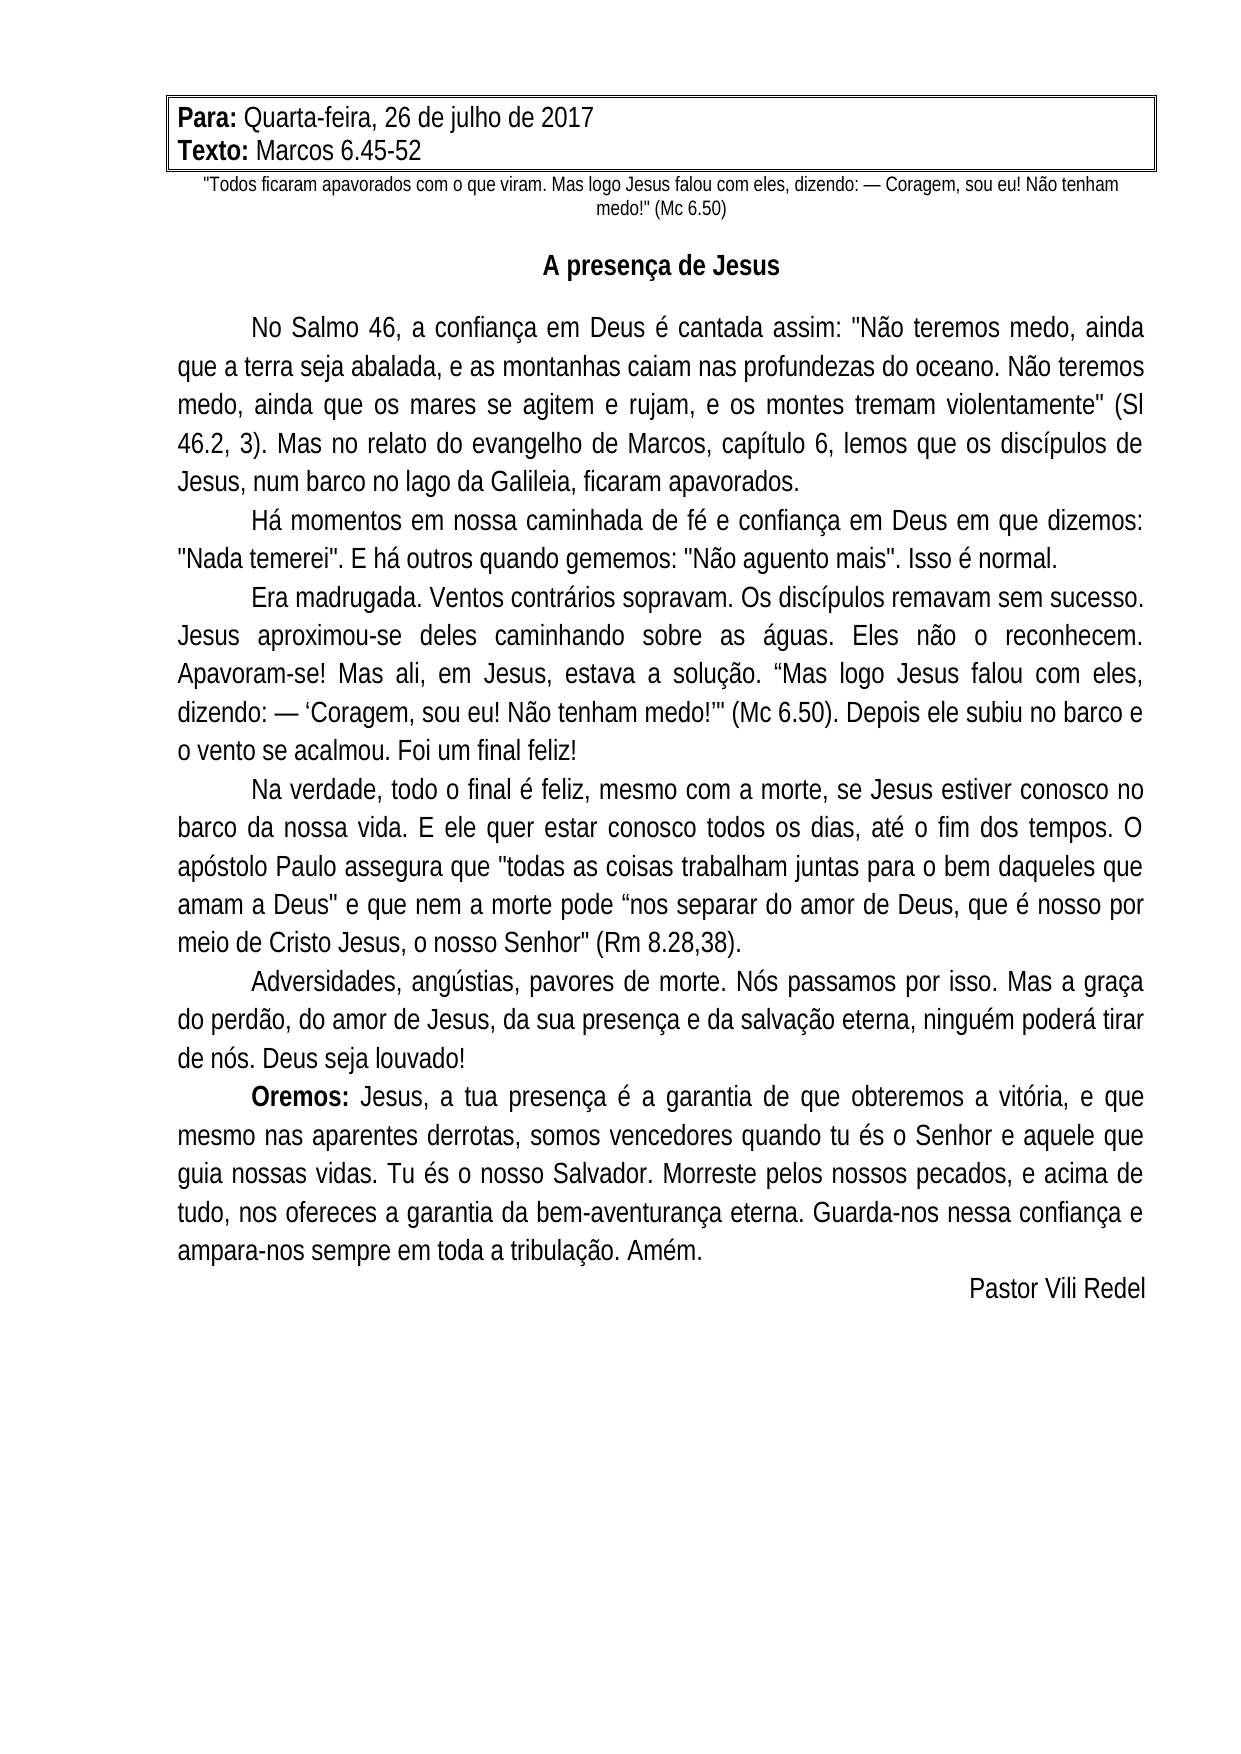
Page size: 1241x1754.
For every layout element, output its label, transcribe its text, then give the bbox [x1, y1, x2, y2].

text Na verdade, todo o final é feliz, mesmo com a morte, se Jesus estiver conosco no barco da nossa vida. E ele quer estar conosco todos os dias, até o fim dos tempos. O apóstolo Paulo assegura que "todas as coisas trabalham juntas para o bem daqueles que amam a Deus" e que nem a morte pode “nos separar do amor de Deus, que é nosso por meio de Cristo Jesus, o nosso Senhor" (Rm 8.28,38). [177, 772, 1146, 959]
text Há momentos em nossa caminhada de fé e confiança em Deus em que dizemos: "Nada temerei". E há outros quando gememos: "Não aguento mais". Isso é normal. [177, 503, 1146, 575]
text Para: Quarta-feira, 26 de julho de 2017 [169, 98, 1154, 128]
text "Todos ficaram apavorados com o que viram. Mas logo Jesus falou com eles, dizendo: — Coragem, sou eu! Não tenham medo!" (Mc 6.50) [177, 172, 1146, 248]
text Texto: Marcos 6.45-52 [169, 128, 1154, 169]
text Adversidades, angústias, pavores de morte. Nós passamos por isso. Mas a graça do perdão, do amor de Jesus, da sua presença e da salvação eterna, ninguém poderá tirar de nós. Deus seja louvado! [177, 964, 1146, 1074]
text Era madrugada. Ventos contrários sopravam. Os discípulos remavam sem sucesso. Jesus aproximou-se deles caminhando sobre as águas. Eles não o reconhecem. Apavoram-se! Mas ali, em Jesus, estava a solução. “Mas logo Jesus falou com eles, dizendo: — ‘Coragem, sou eu! Não tenham medo!’" (Mc 6.50). Depois ele subiu no barco e o vento se acalmou. Foi um final feliz! [177, 580, 1146, 767]
text Oremos: Jesus, a tua presença é a garantia de que obteremos a vitória, e que mesmo nas aparentes derrotas, somos vencedores quando tu és o Senhor e aquele que guia nossas vidas. Tu és o nosso Salvador. Morreste pelos nossos pecados, e acima de tudo, nos ofereces a garantia da bem-aventurança eterna. Guarda-nos nessa confiança e ampara-nos sempre em toda a tribulação. Amém. [177, 1079, 1146, 1267]
text Pastor Vili Redel [177, 1272, 1146, 1305]
text A presença de Jesus [177, 248, 1146, 311]
text No Salmo 46, a confiança em Deus é cantada assim: "Não teremos medo, ainda que a terra seja abalada, e as montanhas caiam nas profundezas do oceano. Não teremos medo, ainda que os mares se agitem e rujam, e os montes tremam violentamente" (Sl 46.2, 3). Mas no relato do evangelho de Marcos, capítulo 6, lemos que os discípulos de Jesus, num barco no lago da Galileia, ficaram apavorados. [177, 311, 1146, 498]
